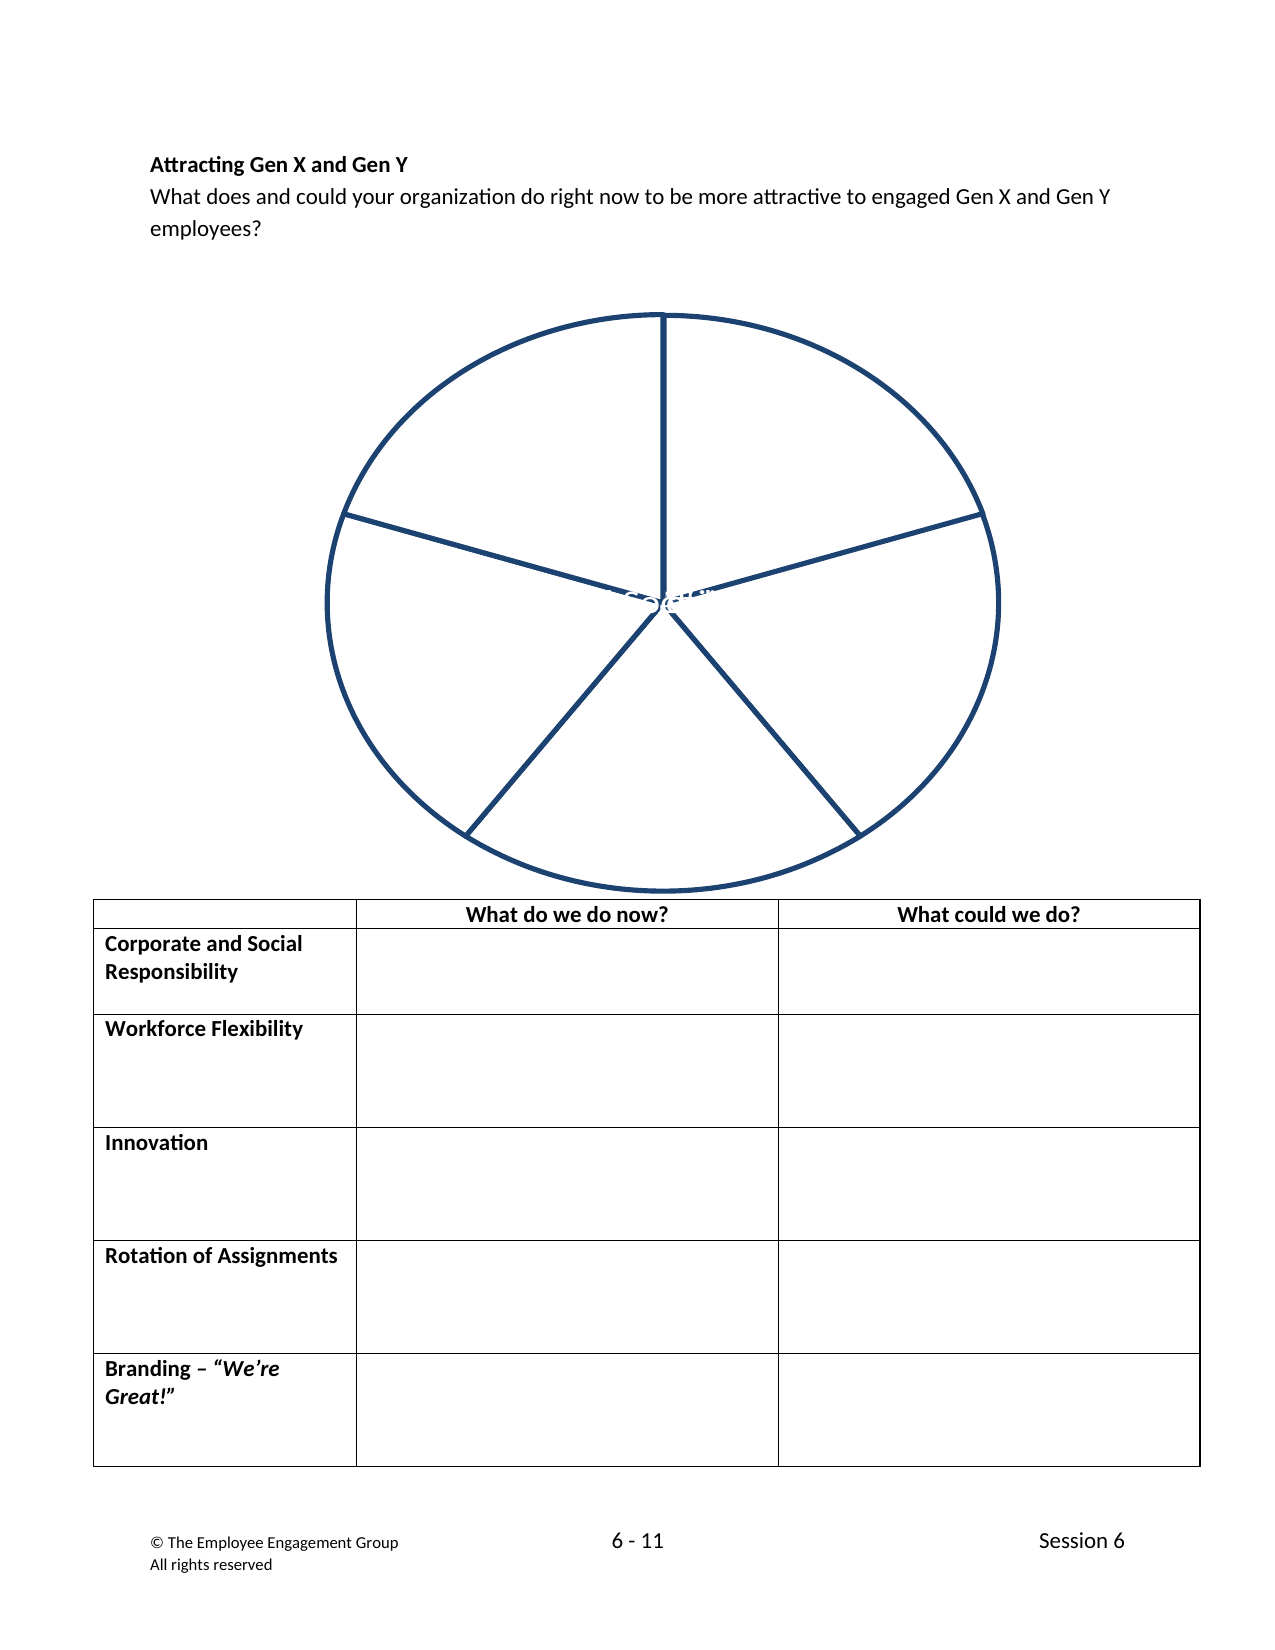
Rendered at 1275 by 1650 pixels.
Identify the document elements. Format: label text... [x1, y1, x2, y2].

table_cell [357, 929, 778, 1013]
table_header [94, 900, 356, 928]
table_cell Workforce Flexibility [94, 1015, 356, 1127]
table_cell Innovation [94, 1128, 356, 1240]
table_cell [357, 1015, 778, 1127]
table_cell Branding – “We’re Great!” [94, 1354, 356, 1466]
table_cell [779, 1354, 1199, 1466]
table_cell Corporate and Social Responsibility [94, 929, 356, 1013]
text What does and could your organization do right now to be more attractive to engaged Gen X and Gen Y employees? [150, 182, 1125, 242]
text Attracting Gen X and Gen Y [150, 150, 1125, 178]
table_cell [357, 1354, 778, 1466]
table_cell [779, 1241, 1199, 1353]
table_cell [779, 1015, 1199, 1127]
table_cell [357, 1241, 778, 1353]
table_cell [357, 1128, 778, 1240]
table_cell [779, 929, 1199, 1013]
table_cell [779, 1128, 1199, 1240]
table_cell Rotation of Assignments [94, 1241, 356, 1353]
table_header What could we do? [779, 900, 1199, 928]
table_header What do we do now? [357, 900, 778, 928]
